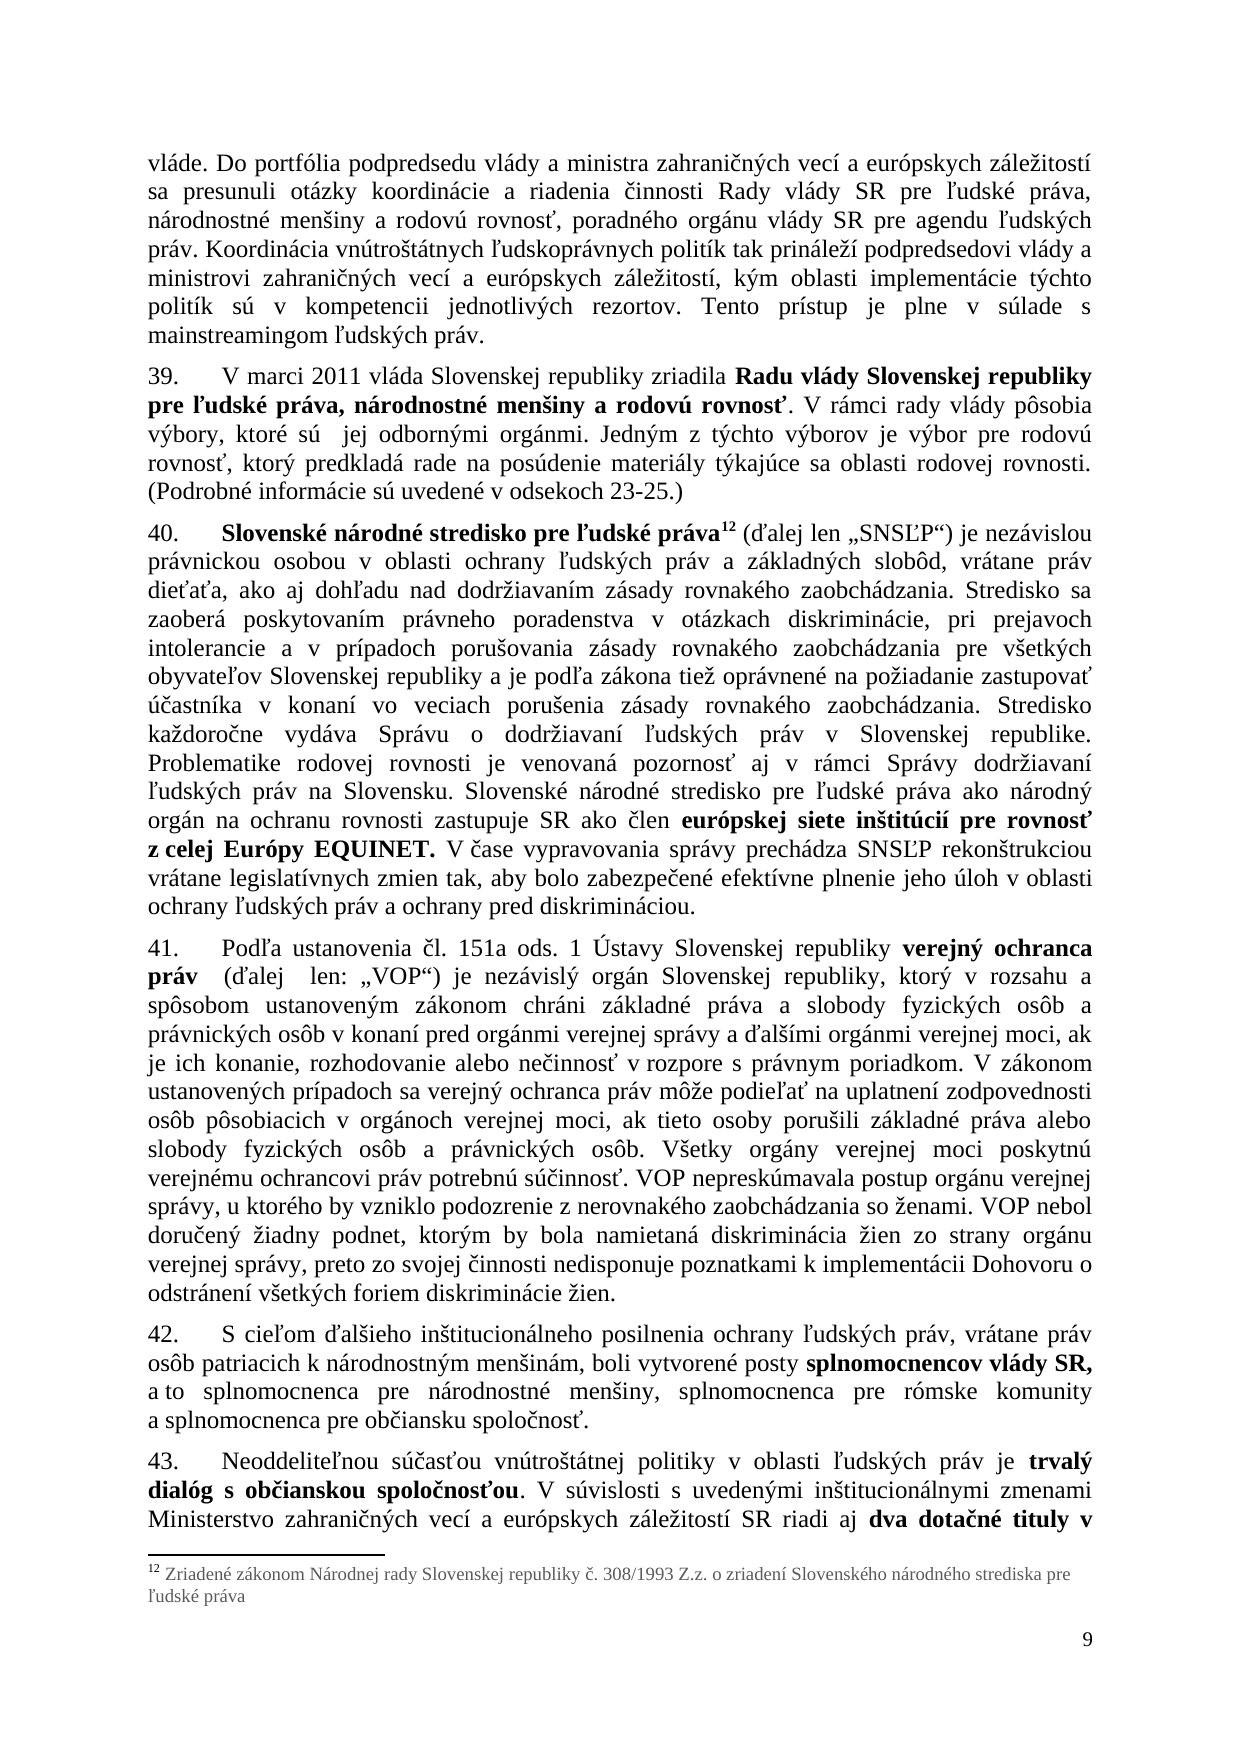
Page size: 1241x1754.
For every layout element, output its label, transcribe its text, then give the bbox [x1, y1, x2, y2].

list S cieľom ďalšieho inštitucionálneho posilnenia ochrany ľudských práv, vrátane práv osôb patriacich k národnostným menšinám, boli vytvorené posty splnomocnencov vlády SR, a to splnomocnenca pre národnostné menšiny, splnomocnenca pre rómske komunity a splnomocnenca pre občiansku spoločnosť. [148, 1319, 1093, 1434]
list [148, 148, 1093, 349]
list Slovenské národné stredisko pre ľudské práva (ďalej len „SNSĽP“) je nezávislou právnickou osobou v oblasti ochrany ľudských práv a základných slobôd, vrátane práv dieťaťa, ako aj dohľadu nad dodržiavaním zásady rovnakého zaobchádzania. Stredisko sa zaoberá poskytovaním právneho poradenstva v otázkach diskriminácie, pri prejavoch intolerancie a v prípadoch porušovania zásady rovnakého zaobchádzania pre všetkých obyvateľov Slovenskej republiky a je podľa zákona tiež oprávnené na požiadanie zastupovať účastníka v konaní vo veciach porušenia zásady rovnakého zaobchádzania. Stredisko každoročne vydáva Správu o dodržiavaní ľudských práv v Slovenskej republike. Problematike rodovej rovnosti je venovaná pozornosť aj v rámci Správy dodržiavaní ľudských práv na Slovensku. Slovenské národné stredisko pre ľudské práva ako národný orgán na ochranu rovnosti zastupuje SR ako člen európskej siete inštitúcií pre rovnosť z celej Európy EQUINET. V čase vypravovania správy prechádza SNSĽP rekonštrukciou vrátane legislatívnych zmien tak, aby bolo zabezpečené efektívne plnenie jeho úloh v oblasti ochrany ľudských práv a ochrany pred diskrimináciou. [148, 518, 1093, 920]
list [148, 1446, 1093, 1533]
list V marci 2011 vláda Slovenskej republiky zriadila Radu vlády Slovenskej republiky pre ľudské práva, národnostné menšiny a rodovú rovnosť. V rámci rady vlády pôsobia výbory, ktoré sú jej odbornými orgánmi. Jedným z týchto výborov je výbor pre rodovú rovnosť, ktorý predkladá rade na posúdenie materiály týkajúce sa oblasti rodovej rovnosti. (Podrobné informácie sú uvedené v odsekoch 23-25.) [148, 361, 1093, 505]
list Podľa ustanovenia čl. 151a ods. 1 Ústavy Slovenskej republiky verejný ochranca práv (ďalej len: „VOP“) je nezávislý orgán Slovenskej republiky, ktorý v rozsahu a spôsobom ustanoveným zákonom chráni základné práva a slobody fyzických osôb a právnických osôb v konaní pred orgánmi verejnej správy a ďalšími orgánmi verejnej moci, ak je ich konanie, rozhodovanie alebo nečinnosť v rozpore s právnym poriadkom. V zákonom ustanovených prípadoch sa verejný ochranca práv môže podieľať na uplatnení zodpovednosti osôb pôsobiacich v orgánoch verejnej moci, ak tieto osoby porušili základné práva alebo slobody fyzických osôb a právnických osôb. Všetky orgány verejnej moci poskytnú verejnému ochrancovi práv potrebnú súčinnosť. VOP nepreskúmavala postup orgánu verejnej správy, u ktorého by vzniklo podozrenie z nerovnakého zaobchádzania so ženami. VOP nebol doručený žiadny podnet, ktorým by bola namietaná diskriminácia žien zo strany orgánu verejnej správy, preto zo svojej činnosti nedisponuje poznatkami k implementácii Dohovoru o odstránení všetkých foriem diskriminácie žien. [148, 933, 1093, 1306]
